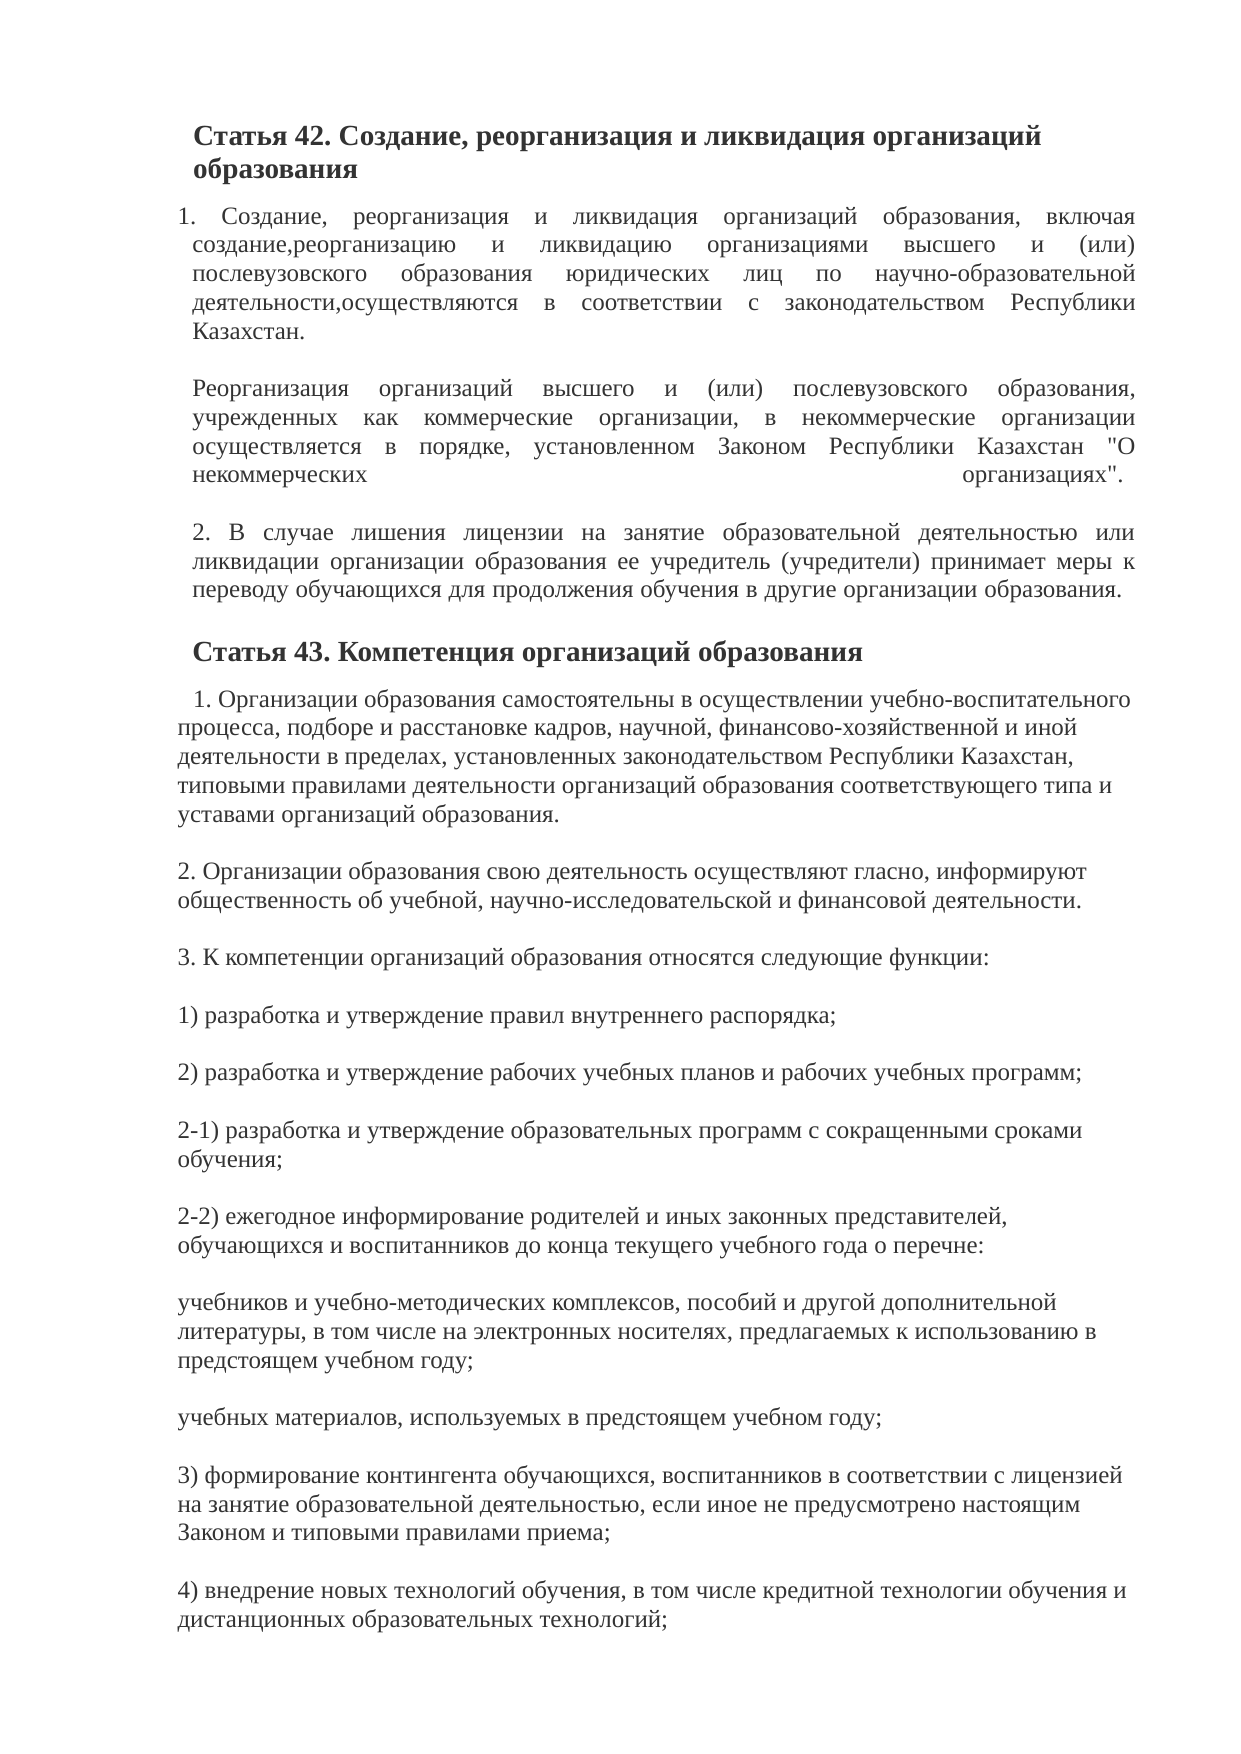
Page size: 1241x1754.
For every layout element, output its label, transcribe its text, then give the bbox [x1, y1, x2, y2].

subtitle Статья 42. Создание, реорганизация и ликвидация организаций образования [193, 118, 1136, 185]
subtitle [177, 684, 1136, 1632]
subtitle 1. Создание, реорганизация и ликвидация организаций образования, включая создание,реорганизацию и ликвидацию организациями высшего и (или) послевузовского образования юридических лиц по научно-образовательной деятельности,осуществляются в соответствии с законодательством Республики Казахстан. Реорганизация организаций высшего и (или) послевузовского образования, учрежденных как коммерческие организации, в некоммерческие организации осуществляется в порядке, установленном Законом Республики Казахстан "О некоммерческих организациях". 2. В случае лишения лицензии на занятие образовательной деятельностью или ликвидации организации образования ее учредитель (учредители) принимает меры к переводу обучающихся для продолжения обучения в другие организации образования. Статья 43. Компетенция организаций образования [177, 201, 1136, 668]
